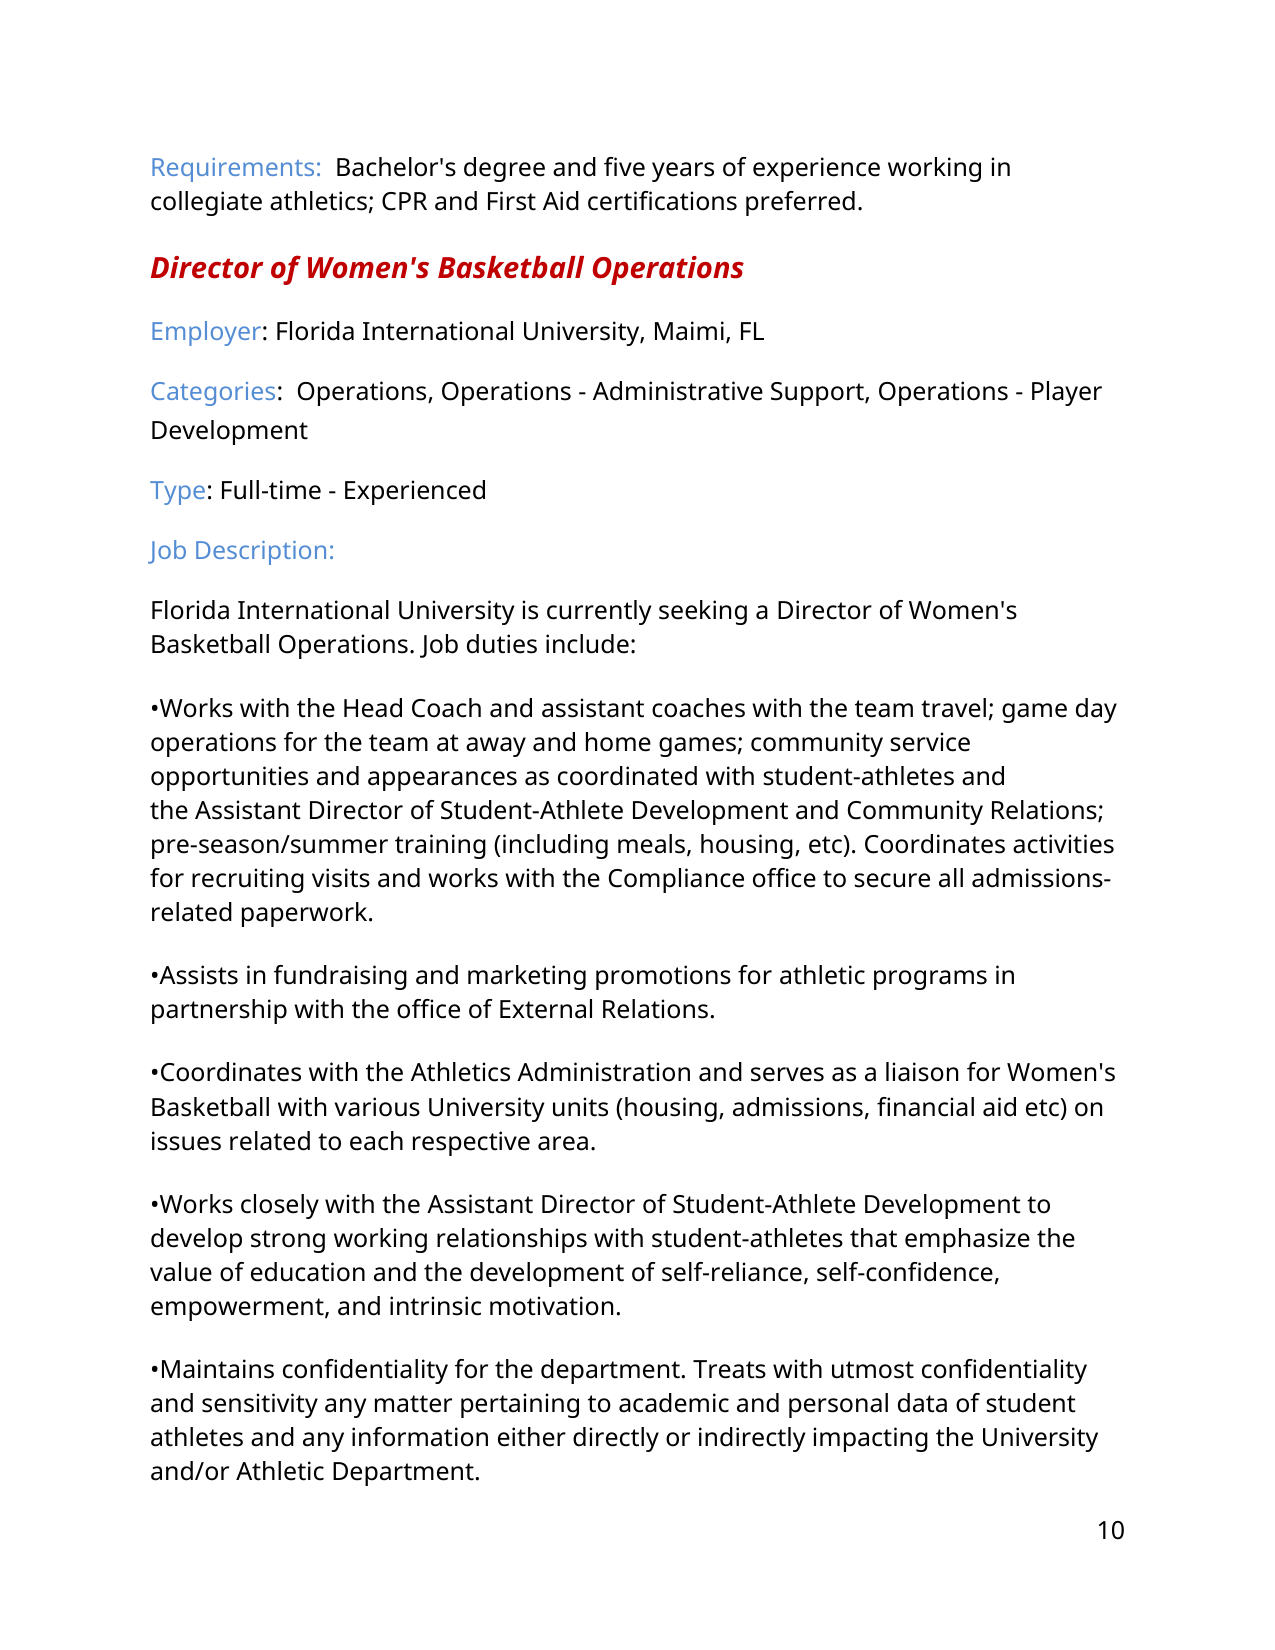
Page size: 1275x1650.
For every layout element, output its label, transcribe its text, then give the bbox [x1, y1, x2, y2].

text Type: Full-time - Experienced [150, 473, 1125, 507]
text •Assists in fundraising and marketing promotions for athletic programs in partnership with the office of External Relations. [150, 958, 1125, 1026]
text Job Description: [150, 533, 1125, 567]
text Director of Women's Basketball Operations [150, 247, 1125, 287]
text Requirements: Bachelor's degree and five years of experience working in collegiate athletics; CPR and First Aid certifications preferred. [864, 150, 1125, 218]
text •Coordinates with the Athletics Administration and serves as a liaison for Women's Basketball with various University units (housing, admissions, financial aid etc) on issues related to each respective area. [150, 1055, 1125, 1157]
text •Maintains confidentiality for the department. Treats with utmost confidentiality and sensitivity any matter pertaining to academic and personal data of student athletes and any information either directly or indirectly impacting the University and/or Athletic Department. [150, 1352, 1125, 1488]
text Categories: Operations, Operations - Administrative Support, Operations - Player Development [150, 374, 1125, 447]
text •Works with the Head Coach and assistant coaches with the team travel; game day operations for the team at away and home games; community service opportunities and appearances as coordinated with student-athletes and the Assistant Director of Student-Athlete Development and Community Relations; pre-season/summer training (including meals, housing, etc). Coordinates activities for recruiting visits and works with the Compliance office to secure all admissions-related paperwork. [150, 690, 1125, 929]
text Florida International University is currently seeking a Director of Women's Basketball Operations. Job duties include: [637, 593, 1125, 661]
text Employer: Florida International University, Maimi, FL [150, 314, 1125, 348]
text •Works closely with the Assistant Director of Student-Athlete Development to develop strong working relationships with student-athletes that emphasize the value of education and the development of self-reliance, self-confidence, empowerment, and intrinsic motivation. [150, 1186, 1125, 1323]
